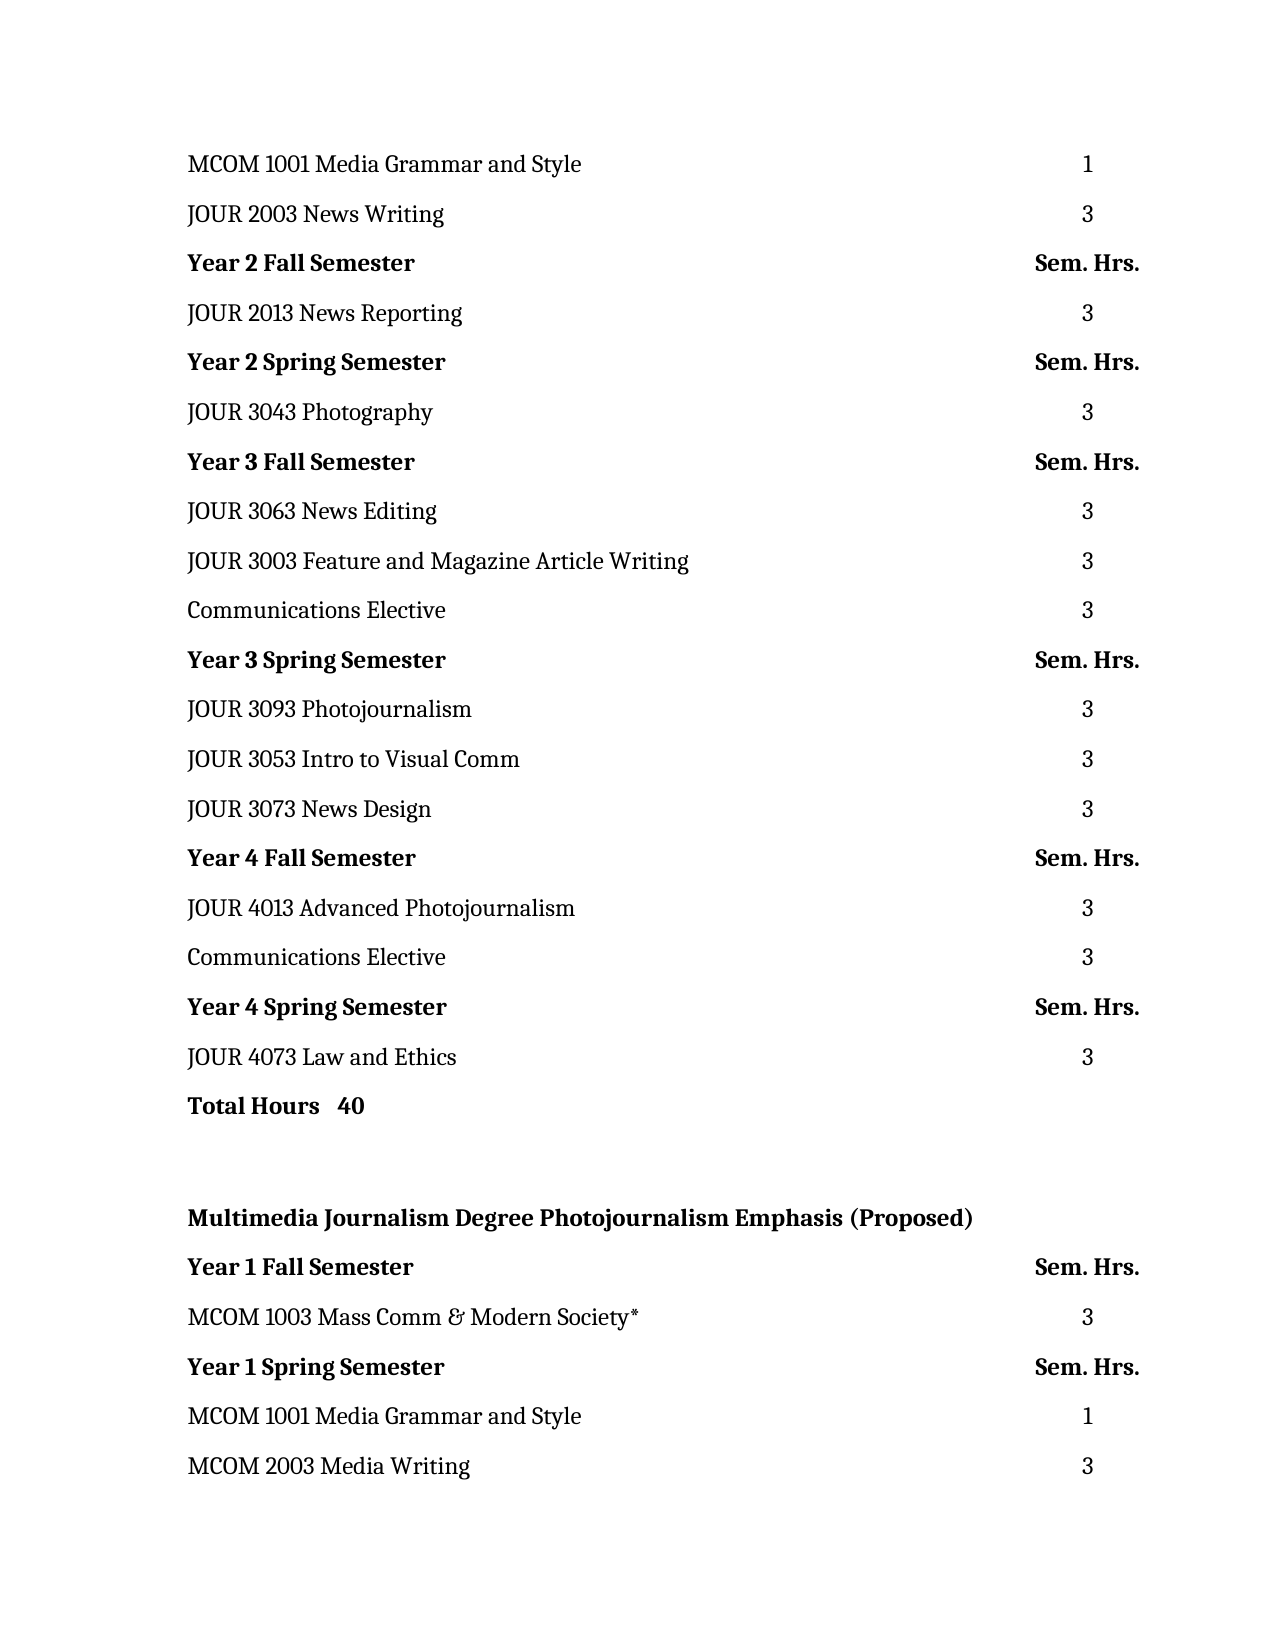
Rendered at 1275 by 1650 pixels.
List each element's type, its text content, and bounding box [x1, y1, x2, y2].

text Year 1 Spring Semester Sem. Hrs. [187, 1352, 1087, 1381]
text MCOM 1001 Media Grammar and Style 1 [187, 1402, 1087, 1431]
text JOUR 3053 Intro to Visual Comm 3 [187, 745, 1087, 774]
text Total Hours 40 [187, 1092, 1087, 1121]
text MCOM 2003 Media Writing 3 [187, 1452, 1087, 1480]
text Year 1 Fall Semester Sem. Hrs. [187, 1253, 1087, 1282]
text Year 4 Fall Semester Sem. Hrs. [187, 844, 1087, 873]
text JOUR 2013 News Reporting 3 [187, 299, 1087, 327]
text MCOM 1003 Mass Comm & Modern Society* 3 [187, 1303, 1087, 1332]
text JOUR 2003 News Writing 3 [187, 199, 1087, 228]
text JOUR 3043 Photography 3 [187, 398, 1087, 427]
text Year 3 Spring Semester Sem. Hrs. [187, 646, 1087, 674]
text Year 4 Spring Semester Sem. Hrs. [187, 993, 1087, 1022]
text Year 3 Fall Semester Sem. Hrs. [187, 447, 1087, 476]
text JOUR 3093 Photojournalism 3 [187, 695, 1087, 724]
text Year 2 Spring Semester Sem. Hrs. [187, 348, 1087, 377]
text Year 2 Fall Semester Sem. Hrs. [187, 249, 1087, 278]
text JOUR 3063 News Editing 3 [187, 497, 1087, 526]
text MCOM 1001 Media Grammar and Style 1 [187, 150, 1087, 179]
text Communications Elective 3 [187, 596, 1087, 625]
text JOUR 3073 News Design 3 [187, 794, 1087, 823]
text JOUR 3003 Feature and Magazine Article Writing 3 [187, 547, 1087, 575]
text JOUR 4013 Advanced Photojournalism 3 [187, 894, 1087, 922]
text Multimedia Journalism Degree Photojournalism Emphasis (Proposed) [187, 1204, 1087, 1232]
text Communications Elective 3 [187, 943, 1087, 972]
text JOUR 4073 Law and Ethics 3 [187, 1042, 1087, 1071]
